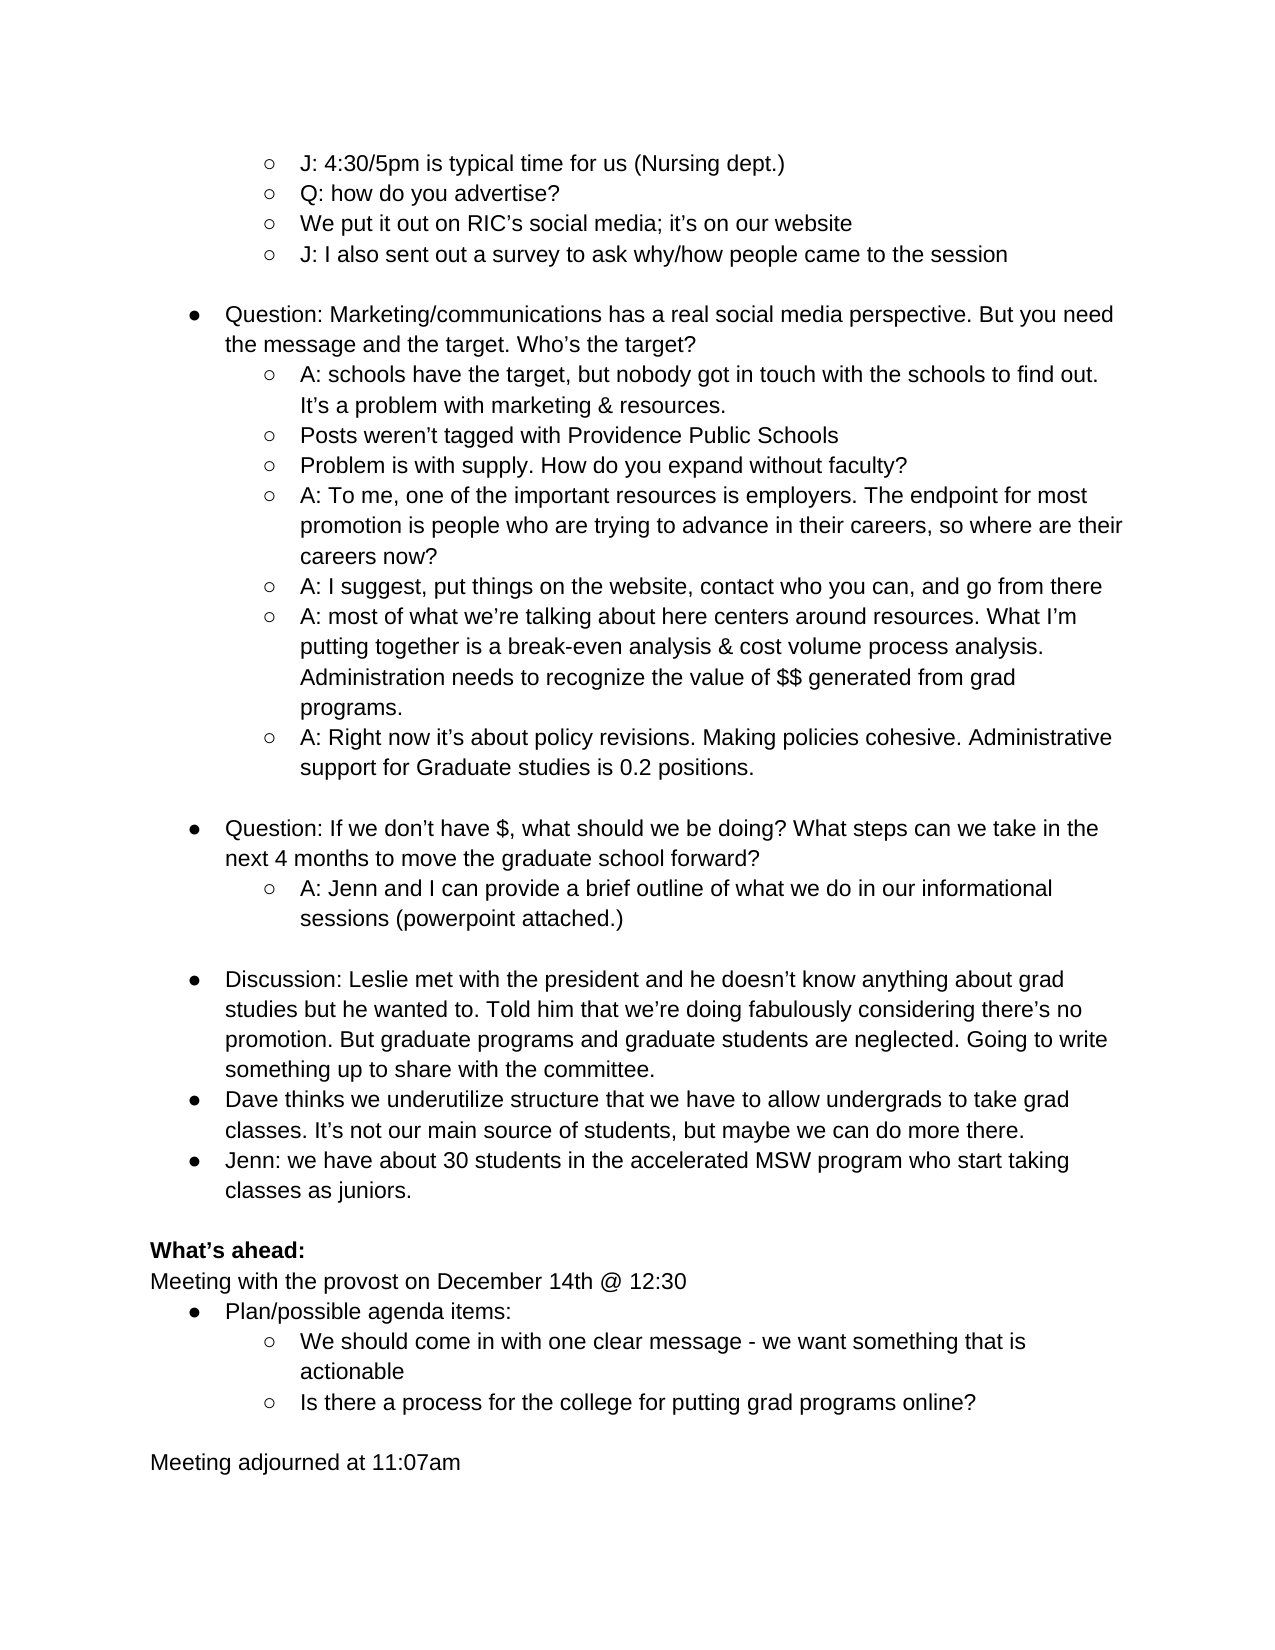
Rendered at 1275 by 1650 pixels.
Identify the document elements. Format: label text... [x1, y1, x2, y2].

list Question: Marketing/communications has a real social media perspective. But you need the message and the target. Who’s the target? [187, 301, 1125, 358]
list A: To me, one of the important resources is employers. The endpoint for most promotion is people who are trying to advance in their careers, so where are their careers now? [262, 482, 1125, 569]
list A: most of what we’re talking about here centers around resources. What I’m putting together is a break-even analysis & cost volume process analysis. Administration needs to recognize the value of $$ generated from grad programs. [262, 603, 1125, 720]
list A: Jenn and I can provide a brief outline of what we do in our informational sessions (powerpoint attached.) [262, 875, 1125, 932]
list A: I suggest, put things on the website, contact who you can, and go from there [262, 573, 1125, 599]
list J: 4:30/5pm is typical time for us (Nursing dept.) [262, 150, 1125, 176]
list Question: If we don’t have $, what should we be doing? What steps can we take in the next 4 months to move the graduate school forward? [187, 814, 1125, 871]
list Jenn: we have about 30 students in the accelerated MSW program who start taking classes as juniors. [187, 1147, 1125, 1203]
list Dave thinks we underutilize structure that we have to allow undergrads to take grad classes. It’s not our main source of students, but maybe we can do more there. [187, 1086, 1125, 1143]
list A: schools have the target, but nobody got in touch with the schools to find out. It’s a problem with marketing & resources. [262, 361, 1125, 418]
list Posts weren’t tagged with Providence Public Schools [262, 422, 1125, 448]
list Problem is with supply. How do you expand without faculty? [262, 452, 1125, 478]
list J: I also sent out a survey to ask why/how people came to the session [262, 241, 1125, 267]
list Is there a process for the college for putting grad programs online? [262, 1388, 1125, 1415]
list A: Right now it’s about policy revisions. Making policies cohesive. Administrative support for Graduate studies is 0.2 positions. [262, 724, 1125, 781]
list Q: how do you advertise? [262, 180, 1125, 207]
text Meeting adjourned at 11:07am [150, 1449, 1125, 1475]
list Plan/possible agenda items: [187, 1298, 1125, 1324]
list We put it out on RIC’s social media; it’s on our website [262, 210, 1125, 237]
text Meeting with the provost on December 14th @ 12:30 [150, 1268, 1125, 1294]
text What’s ahead: [150, 1237, 1125, 1264]
list Discussion: Leslie met with the president and he doesn’t know anything about grad studies but he wanted to. Told him that we’re doing fabulously considering there’s no promotion. But graduate programs and graduate students are neglected. Going to write something up to share with the committee. [187, 966, 1125, 1083]
list We should come in with one clear message - we want something that is actionable [262, 1328, 1125, 1385]
